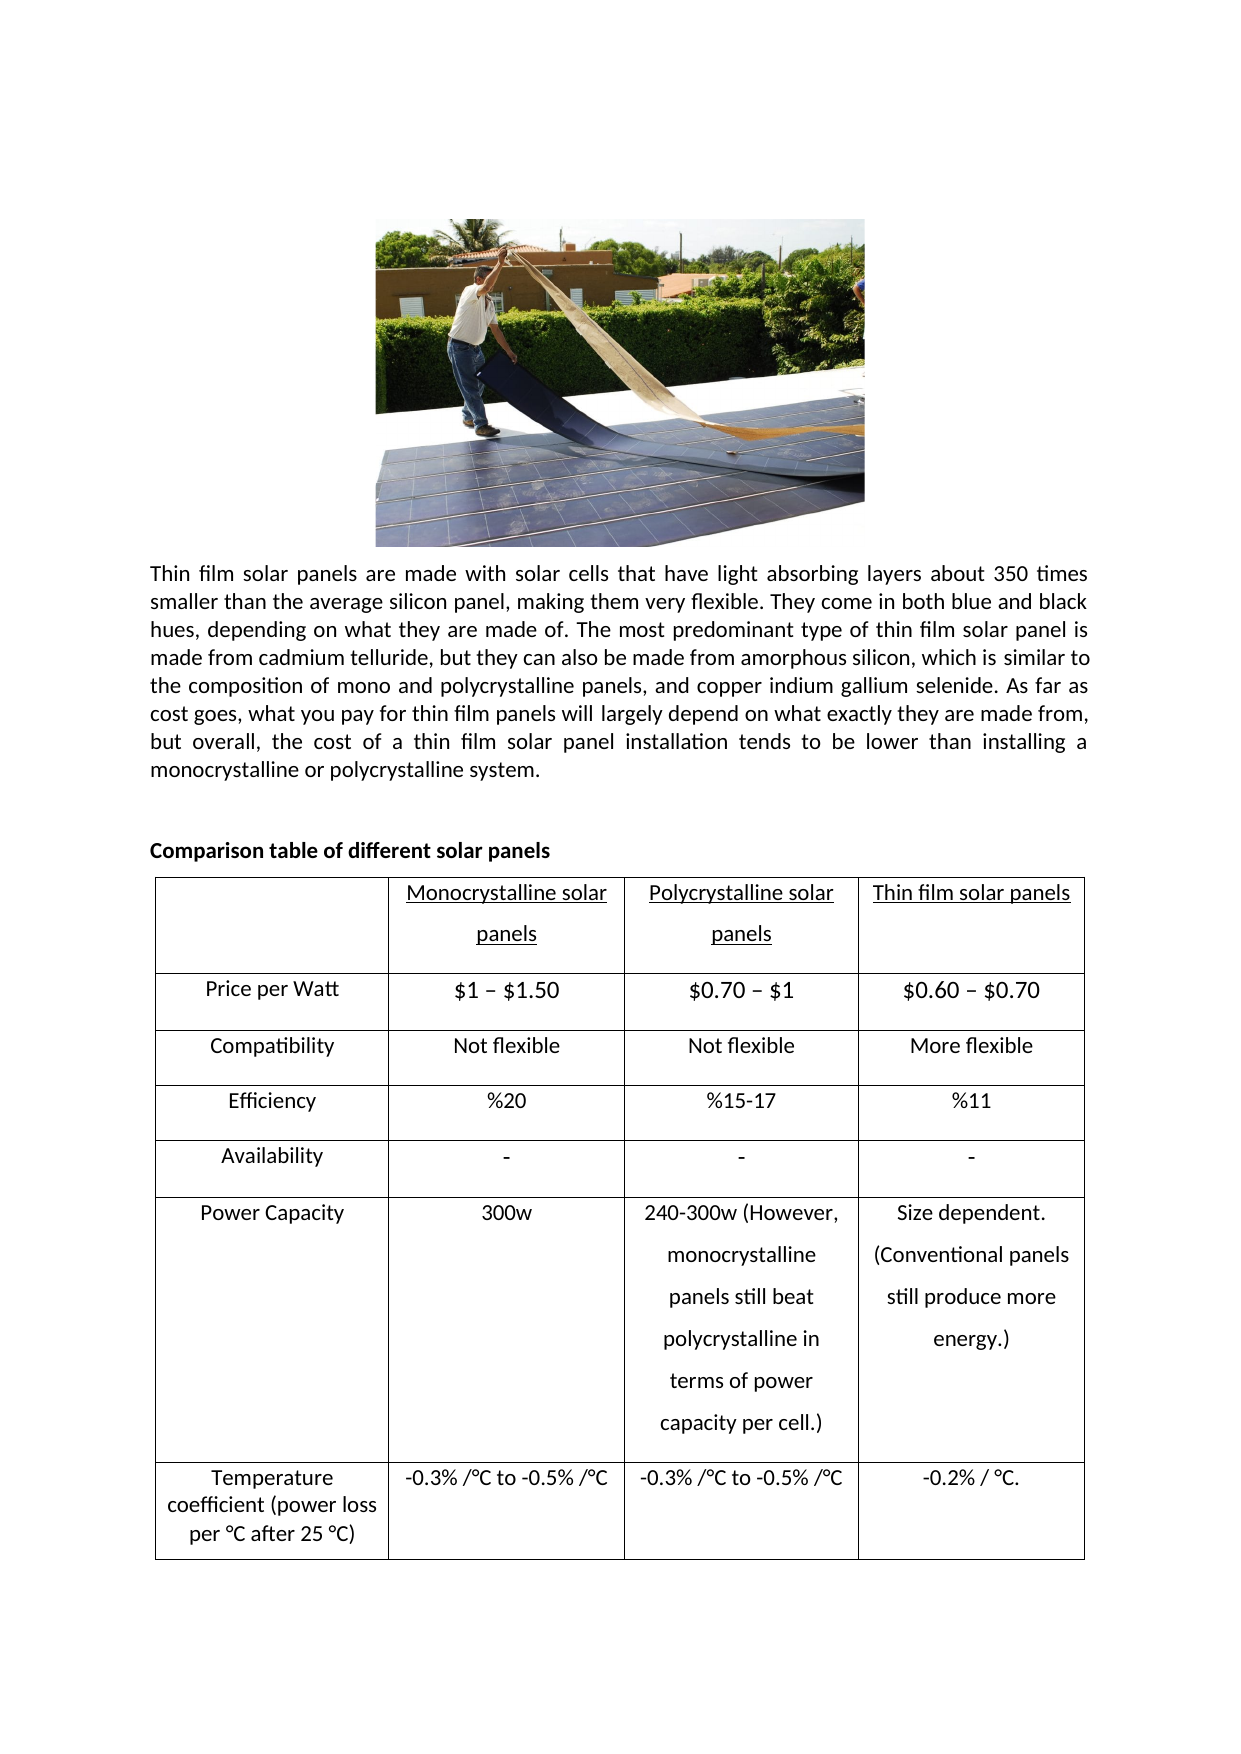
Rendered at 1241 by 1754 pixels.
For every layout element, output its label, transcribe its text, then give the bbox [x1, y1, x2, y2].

picture [375, 219, 865, 547]
table_header [156, 878, 388, 973]
table_cell Price per Watt [156, 974, 388, 1030]
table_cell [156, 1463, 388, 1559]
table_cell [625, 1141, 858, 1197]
table_cell Compatibility [156, 1031, 388, 1085]
table_cell Not flexible [389, 1031, 624, 1085]
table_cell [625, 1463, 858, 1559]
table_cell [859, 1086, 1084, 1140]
table_cell $0.70 – $1 [625, 974, 858, 1030]
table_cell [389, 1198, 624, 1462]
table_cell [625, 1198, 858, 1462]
table_header Monocrystalline solar panels [389, 878, 624, 973]
text Thin film solar panels are made with solar cells that have light absorbing layers about 350 times smaller than the average silicon panel, making them very flexible. They come in both blue and black hues, depending on what they are made of. The most predominant type of thin film solar panel is made from cadmium telluride, but they can also be made from amorphous silicon, which is similar to the composition of mono and polycrystalline panels, and copper indium gallium selenide. As far as cost goes, what you pay for thin film panels will largely depend on what exactly they are made from, but overall, the cost of a thin film solar panel installation tends to be lower than installing a monocrystalline or polycrystalline system. [150, 559, 1090, 783]
text Comparison table of different solar panels [150, 836, 1090, 864]
table_cell $1 – $1.50 [389, 974, 624, 1030]
table_cell $0.60 – $0.70 [859, 974, 1084, 1030]
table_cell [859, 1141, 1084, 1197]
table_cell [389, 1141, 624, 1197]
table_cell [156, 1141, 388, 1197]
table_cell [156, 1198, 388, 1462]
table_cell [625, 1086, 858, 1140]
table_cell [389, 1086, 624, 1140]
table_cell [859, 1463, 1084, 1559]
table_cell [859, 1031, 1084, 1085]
table_cell Not flexible [625, 1031, 858, 1085]
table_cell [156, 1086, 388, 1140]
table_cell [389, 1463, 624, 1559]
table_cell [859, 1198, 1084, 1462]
table_header Thin film solar panels [859, 878, 1084, 973]
table_header Polycrystalline solar panels [625, 878, 858, 973]
